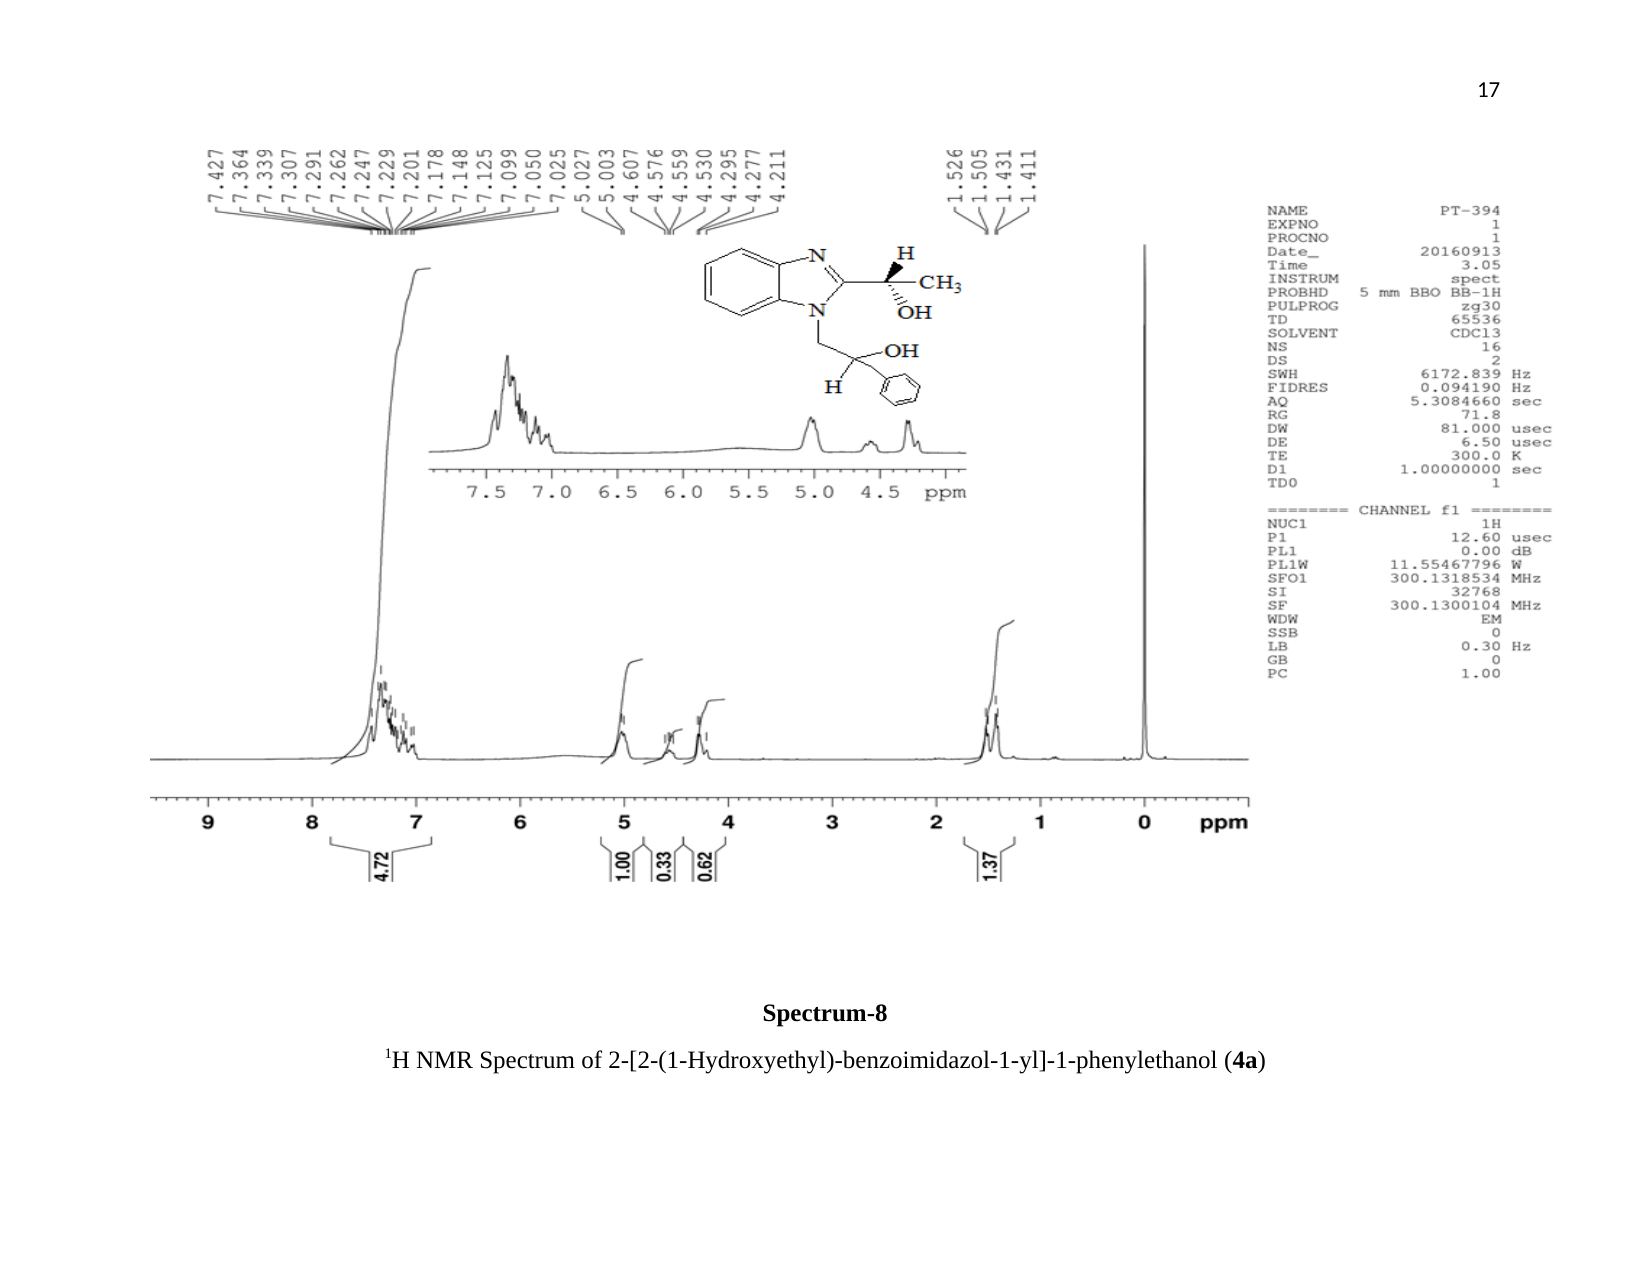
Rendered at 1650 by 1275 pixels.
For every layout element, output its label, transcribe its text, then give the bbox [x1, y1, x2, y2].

text Spectrum-8 [150, 996, 1500, 1026]
picture [150, 150, 1597, 996]
text 1H NMR Spectrum of 2-[2-(1-Hydroxyethyl)-benzoimidazol-1-yl]-1-phenylethanol (4a) [150, 1045, 1500, 1074]
